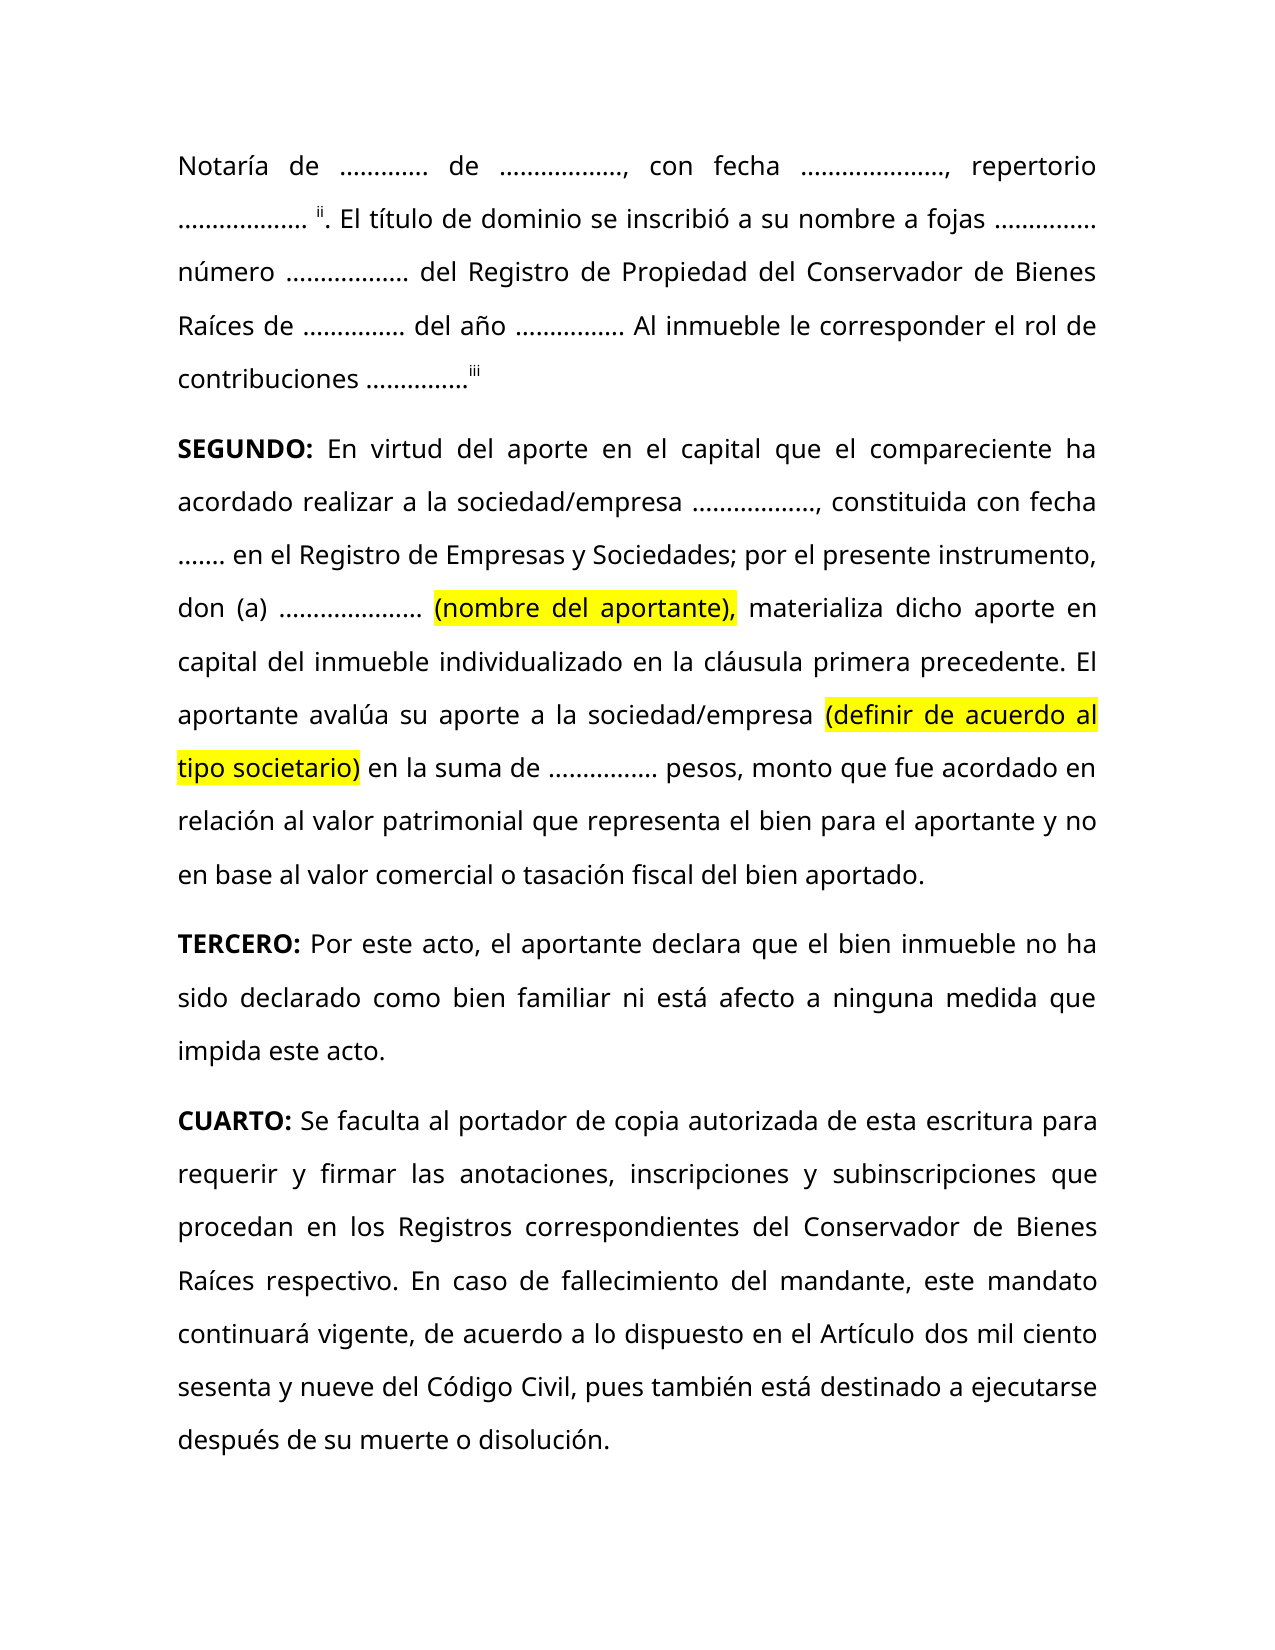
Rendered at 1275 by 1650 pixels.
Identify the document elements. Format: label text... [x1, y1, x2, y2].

text SEGUNDO: En virtud del aporte en el capital que el compareciente ha acordado realizar a la sociedad/empresa ………………, constituida con fecha ……. en el Registro de Empresas y Sociedades; por el presente instrumento, don (a) ………………… (nombre del aportante), materializa dicho aporte en capital del inmueble individualizado en la cláusula primera precedente. El aportante avalúa su aporte a la sociedad/empresa (definir de acuerdo al tipo societario) en la suma de ……………. pesos, monto que fue acordado en relación al valor patrimonial que representa el bien para el aportante y no en base al valor comercial o tasación fiscal del bien aportado. [177, 430, 1098, 892]
text TERCERO: Por este acto, el aportante declara que el bien inmueble no ha sido declarado como bien familiar ni está afecto a ninguna medida que impida este acto. [177, 926, 1098, 1068]
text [177, 148, 1098, 396]
text CUARTO: Se faculta al portador de copia autorizada de esta escritura para requerir y firmar las anotaciones, inscripciones y subinscripciones que procedan en los Registros correspondientes del Conservador de Bienes Raíces respectivo. En caso de fallecimiento del mandante, este mandato continuará vigente, de acuerdo a lo dispuesto en el Artículo dos mil ciento sesenta y nueve del Código Civil, pues también está destinado a ejecutarse después de su muerte o disolución. [177, 1102, 1098, 1457]
